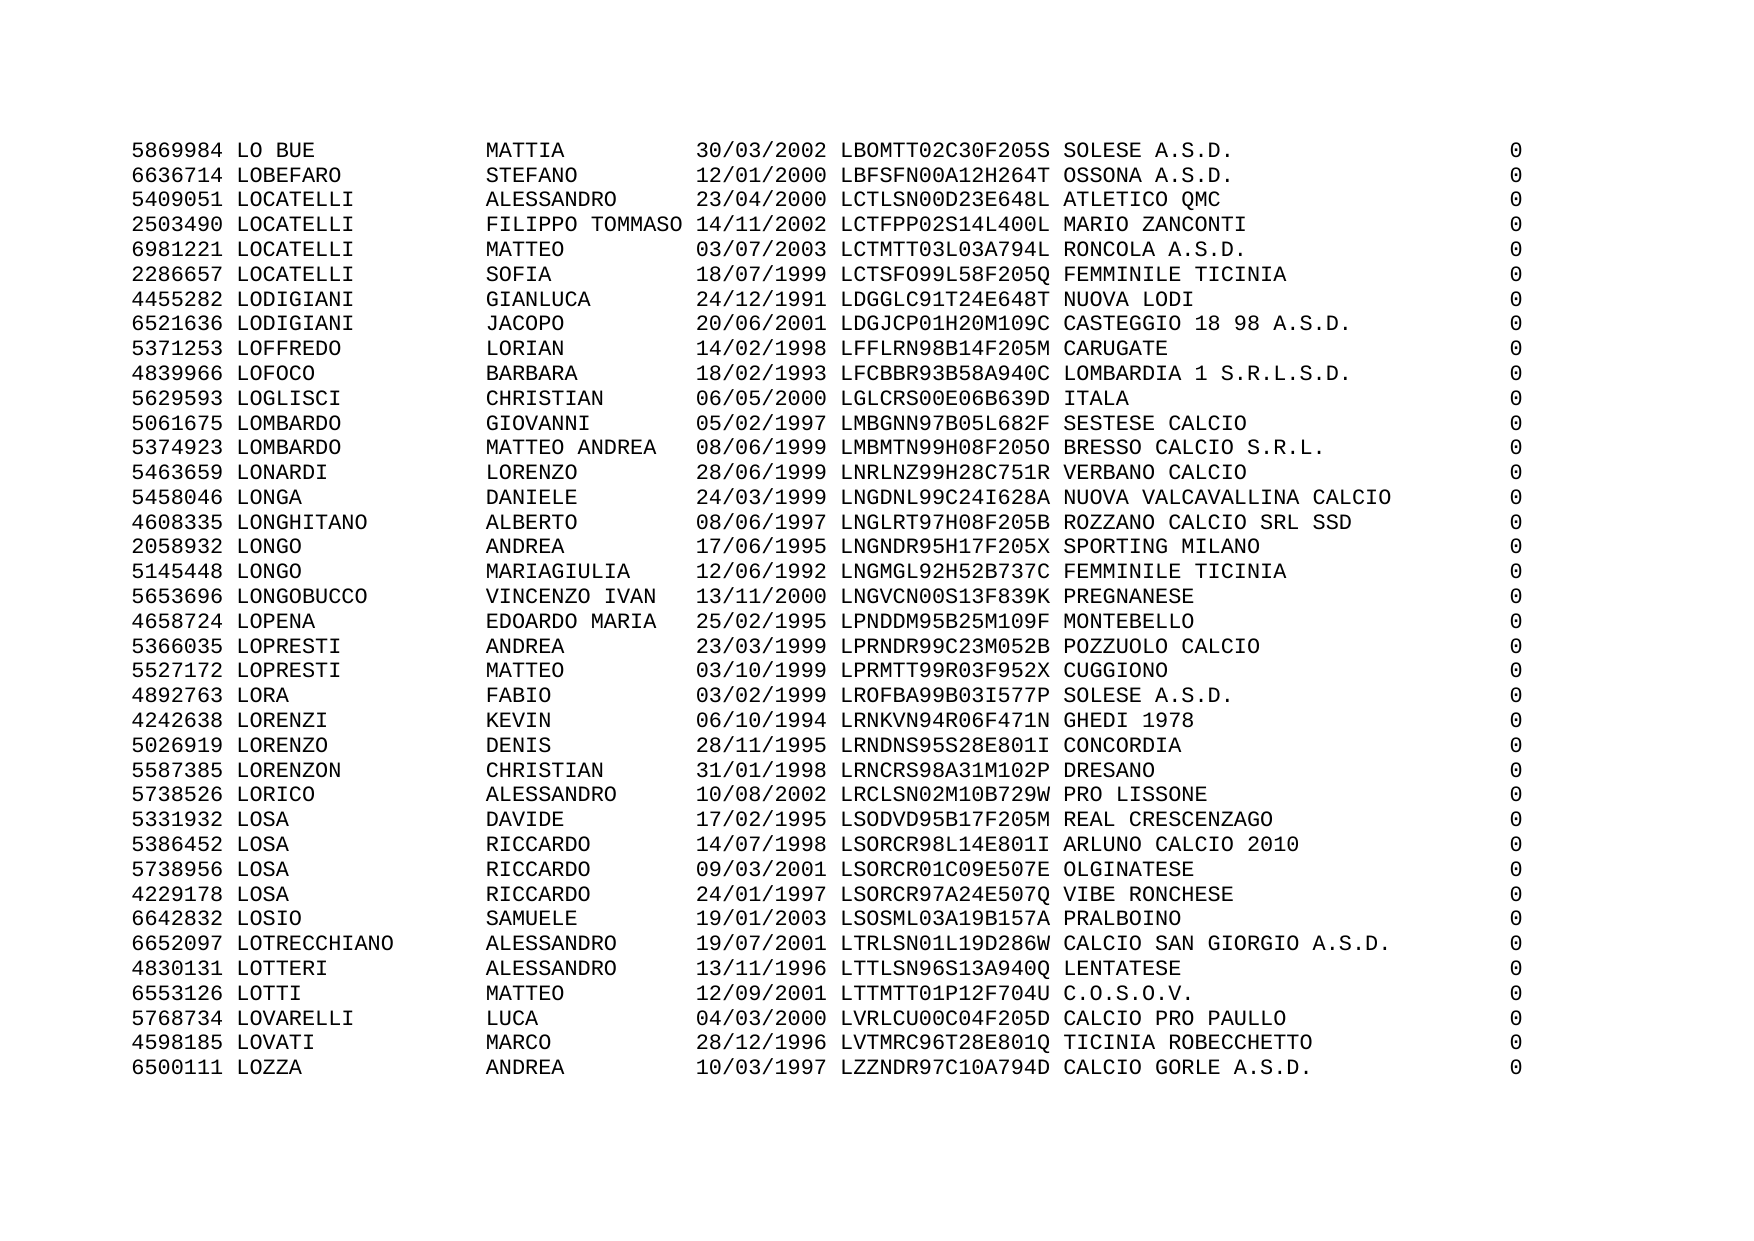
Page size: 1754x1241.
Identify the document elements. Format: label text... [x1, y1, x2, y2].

text 5371253 LOFFREDO LORIAN 14/02/1998 LFFLRN98B14F205M CARUGATE 0 [118, 337, 1606, 362]
text 5458046 LONGA DANIELE 24/03/1999 LNGDNL99C24I628A NUOVA VALCAVALLINA CALCIO 0 [118, 486, 1606, 511]
text 5061675 LOMBARDO GIOVANNI 05/02/1997 LMBGNN97B05L682F SESTESE CALCIO 0 [118, 412, 1606, 436]
text 4658724 LOPENA EDOARDO MARIA 25/02/1995 LPNDDM95B25M109F MONTEBELLO 0 [118, 610, 1606, 635]
text 6981221 LOCATELLI MATTEO 03/07/2003 LCTMTT03L03A794L RONCOLA A.S.D. 0 [118, 238, 1606, 263]
text 5629593 LOGLISCI CHRISTIAN 06/05/2000 LGLCRS00E06B639D ITALA 0 [118, 387, 1606, 412]
text 2286657 LOCATELLI SOFIA 18/07/1999 LCTSFO99L58F205Q FEMMINILE TICINIA 0 [118, 263, 1606, 288]
text 5026919 LORENZO DENIS 28/11/1995 LRNDNS95S28E801I CONCORDIA 0 [118, 734, 1606, 759]
text 6553126 LOTTI MATTEO 12/09/2001 LTTMTT01P12F704U C.O.S.O.V. 0 [118, 982, 1606, 1007]
text 5587385 LORENZON CHRISTIAN 31/01/1998 LRNCRS98A31M102P DRESANO 0 [118, 759, 1606, 783]
text 2058932 LONGO ANDREA 17/06/1995 LNGNDR95H17F205X SPORTING MILANO 0 [118, 536, 1606, 560]
text 6642832 LOSIO SAMUELE 19/01/2003 LSOSML03A19B157A PRALBOINO 0 [118, 907, 1606, 932]
text 5386452 LOSA RICCARDO 14/07/1998 LSORCR98L14E801I ARLUNO CALCIO 2010 0 [118, 833, 1606, 858]
text 5738526 LORICO ALESSANDRO 10/08/2002 LRCLSN02M10B729W PRO LISSONE 0 [118, 783, 1606, 808]
text 4608335 LONGHITANO ALBERTO 08/06/1997 LNGLRT97H08F205B ROZZANO CALCIO SRL SSD 0 [118, 511, 1606, 536]
text 5463659 LONARDI LORENZO 28/06/1999 LNRLNZ99H28C751R VERBANO CALCIO 0 [118, 461, 1606, 486]
text 5527172 LOPRESTI MATTEO 03/10/1999 LPRMTT99R03F952X CUGGIONO 0 [118, 659, 1606, 684]
text 5869984 LO BUE MATTIA 30/03/2002 LBOMTT02C30F205S SOLESE A.S.D. 0 [118, 139, 1606, 164]
text 5366035 LOPRESTI ANDREA 23/03/1999 LPRNDR99C23M052B POZZUOLO CALCIO 0 [118, 635, 1606, 659]
text 5145448 LONGO MARIAGIULIA 12/06/1992 LNGMGL92H52B737C FEMMINILE TICINIA 0 [118, 560, 1606, 585]
text 4839966 LOFOCO BARBARA 18/02/1993 LFCBBR93B58A940C LOMBARDIA 1 S.R.L.S.D. 0 [118, 362, 1606, 387]
text 5738956 LOSA RICCARDO 09/03/2001 LSORCR01C09E507E OLGINATESE 0 [118, 858, 1606, 883]
text 6521636 LODIGIANI JACOPO 20/06/2001 LDGJCP01H20M109C CASTEGGIO 18 98 A.S.D. 0 [118, 312, 1606, 337]
text 5768734 LOVARELLI LUCA 04/03/2000 LVRLCU00C04F205D CALCIO PRO PAULLO 0 [118, 1007, 1606, 1031]
text 2503490 LOCATELLI FILIPPO TOMMASO 14/11/2002 LCTFPP02S14L400L MARIO ZANCONTI 0 [118, 213, 1606, 238]
text 5409051 LOCATELLI ALESSANDRO 23/04/2000 LCTLSN00D23E648L ATLETICO QMC 0 [118, 188, 1606, 213]
text 4455282 LODIGIANI GIANLUCA 24/12/1991 LDGGLC91T24E648T NUOVA LODI 0 [118, 288, 1606, 312]
text 6500111 LOZZA ANDREA 10/03/1997 LZZNDR97C10A794D CALCIO GORLE A.S.D. 0 [118, 1056, 1606, 1081]
text 4242638 LORENZI KEVIN 06/10/1994 LRNKVN94R06F471N GHEDI 1978 0 [118, 709, 1606, 734]
text 4229178 LOSA RICCARDO 24/01/1997 LSORCR97A24E507Q VIBE RONCHESE 0 [118, 883, 1606, 907]
text 4830131 LOTTERI ALESSANDRO 13/11/1996 LTTLSN96S13A940Q LENTATESE 0 [118, 957, 1606, 982]
text 5653696 LONGOBUCCO VINCENZO IVAN 13/11/2000 LNGVCN00S13F839K PREGNANESE 0 [118, 585, 1606, 610]
text 5374923 LOMBARDO MATTEO ANDREA 08/06/1999 LMBMTN99H08F205O BRESSO CALCIO S.R.L. 0 [118, 436, 1606, 461]
text 6636714 LOBEFARO STEFANO 12/01/2000 LBFSFN00A12H264T OSSONA A.S.D. 0 [118, 164, 1606, 188]
text 4598185 LOVATI MARCO 28/12/1996 LVTMRC96T28E801Q TICINIA ROBECCHETTO 0 [118, 1031, 1606, 1056]
text 5331932 LOSA DAVIDE 17/02/1995 LSODVD95B17F205M REAL CRESCENZAGO 0 [118, 808, 1606, 833]
text 6652097 LOTRECCHIANO ALESSANDRO 19/07/2001 LTRLSN01L19D286W CALCIO SAN GIORGIO A.S.D. 0 [118, 932, 1606, 957]
text 4892763 LORA FABIO 03/02/1999 LROFBA99B03I577P SOLESE A.S.D. 0 [118, 684, 1606, 709]
